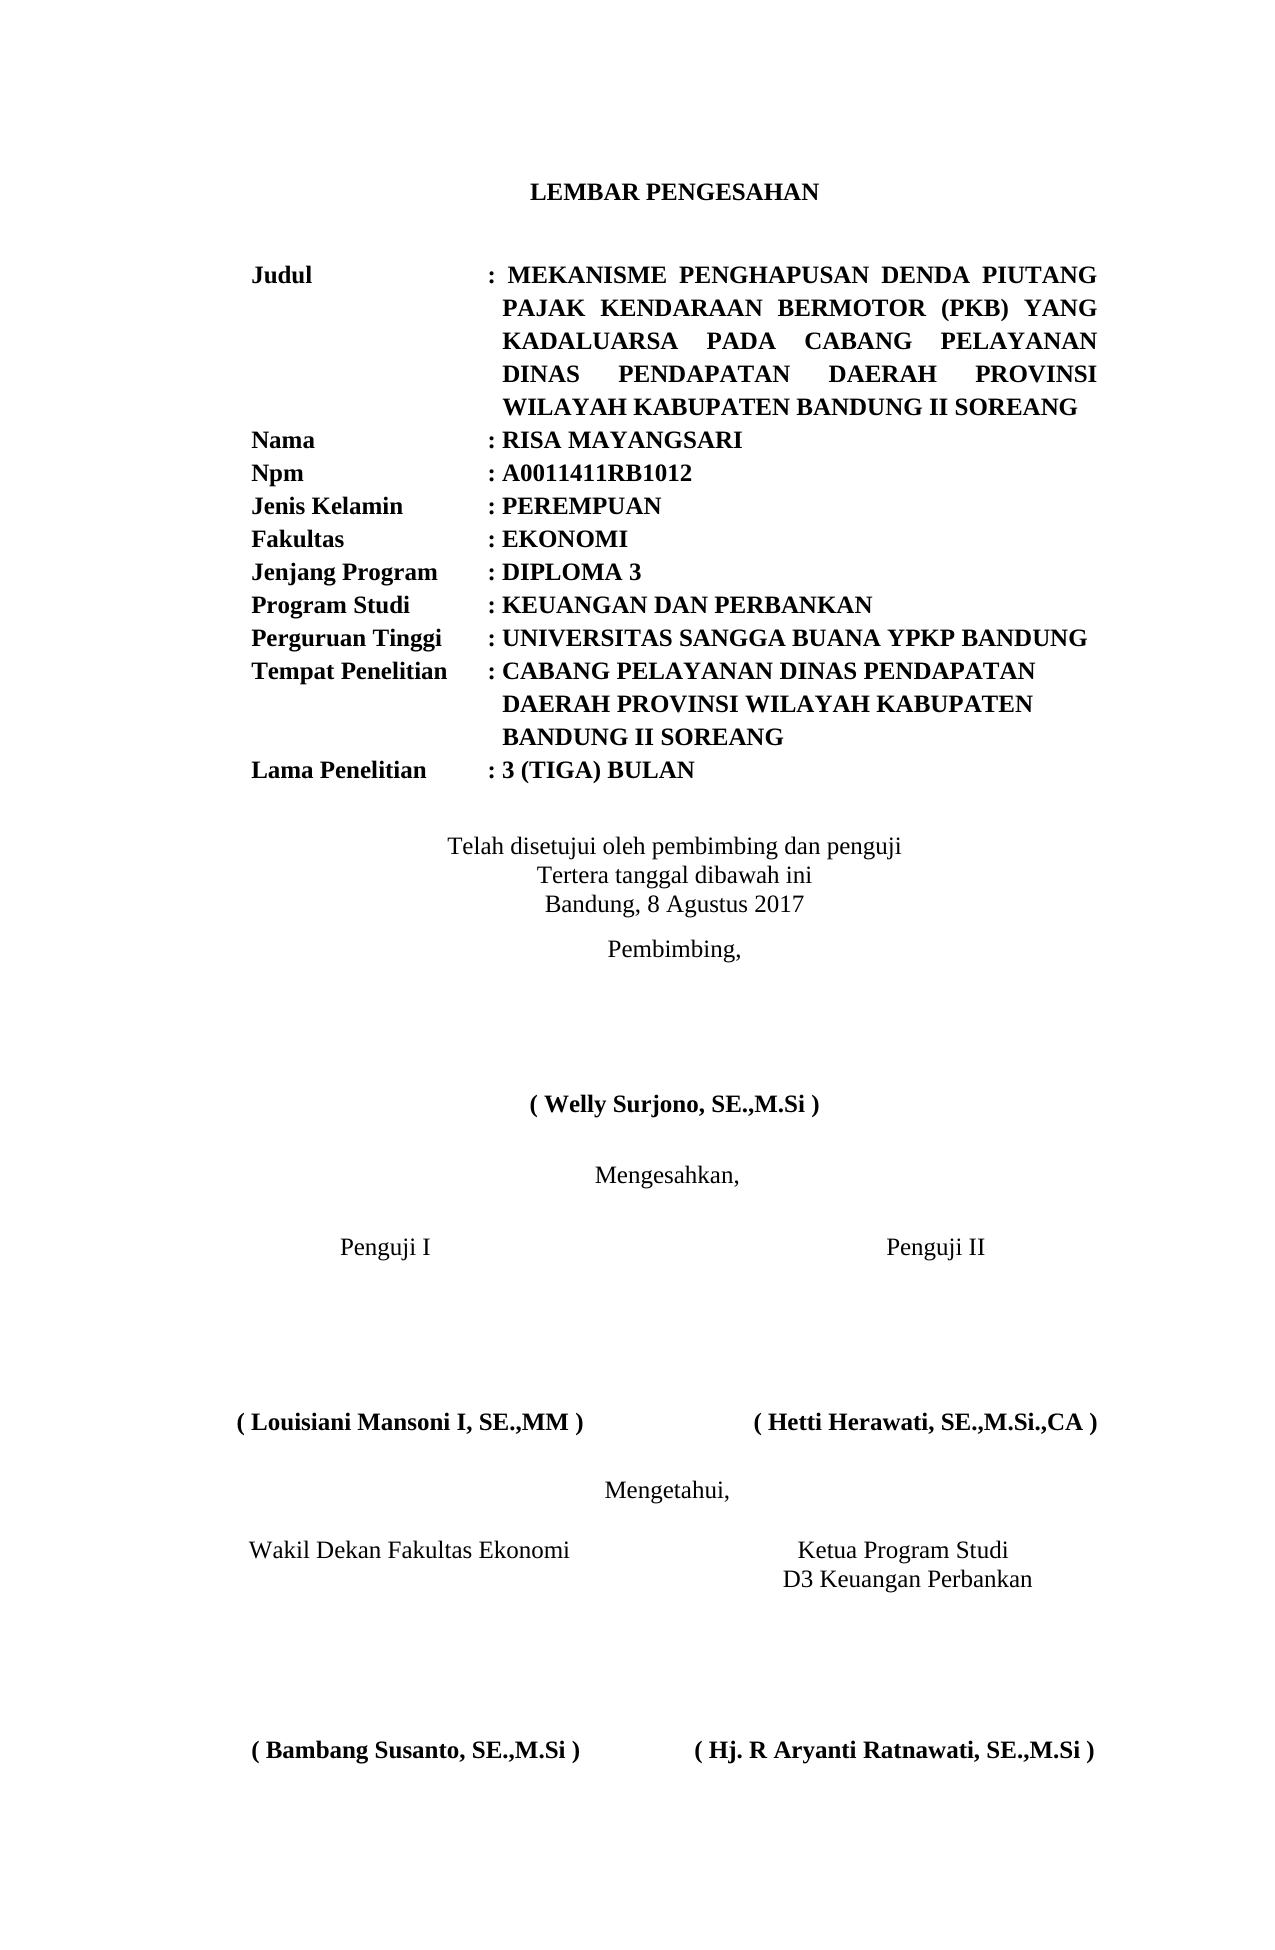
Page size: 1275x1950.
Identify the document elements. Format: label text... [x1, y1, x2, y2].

text ( Welly Surjono, SE.,M.Si ) [251, 1089, 1098, 1117]
text Npm : A0011411RB1012 [251, 458, 1098, 487]
text Nama : RISA MAYANGSARI [251, 425, 1098, 454]
text Lama Penelitian : 3 (TIGA) BULAN [251, 755, 1098, 784]
text Tertera tanggal dibawah ini [251, 860, 1098, 889]
text Mengetahui, [236, 1475, 1098, 1504]
text Jenis Kelamin : PEREMPUAN [251, 491, 1098, 520]
text Fakultas : EKONOMI Jenjang Program : DIPLOMA 3 [251, 524, 1098, 586]
text Program Studi : KEUANGAN DAN PERBANKAN [251, 590, 1098, 619]
text Bandung, 8 Agustus 2017 [251, 889, 1098, 918]
text Perguruan Tinggi : UNIVERSITAS SANGGA BUANA YPKP BANDUNG [251, 623, 1098, 652]
text D3 Keuangan Perbankan [783, 1564, 1098, 1593]
text Mengesahkan, [236, 1161, 1098, 1189]
text ( Bambang Susanto, SE.,M.Si ) ( Hj. R Aryanti Ratnawati, SE.,M.Si ) [251, 1735, 1098, 1764]
text LEMBAR PENGESAHAN [251, 177, 1098, 206]
text Penguji I Penguji II [236, 1232, 1098, 1261]
text Pembimbing, [251, 934, 1098, 963]
text Telah disetujui oleh pembimbing dan penguji [251, 831, 1098, 860]
text Judul : MEKANISME PENGHAPUSAN DENDA PIUTANG PAJAK KENDARAAN BERMOTOR (PKB) YANG KADALUARSA PADA CABANG PELAYANAN DINAS PENDAPATAN DAERAH PROVINSI WILAYAH KABUPATEN BANDUNG II SOREANG [251, 260, 1098, 421]
text ( Louisiani Mansoni I, SE.,MM ) ( Hetti Herawati, SE.,M.Si.,CA ) [236, 1407, 1098, 1436]
text Wakil Dekan Fakultas Ekonomi Ketua Program Studi [236, 1535, 1098, 1564]
text Tempat Penelitian : CABANG PELAYANAN DINAS PENDAPATAN DAERAH PROVINSI WILAYAH KABUPATEN BANDUNG II SOREANG [251, 656, 1098, 751]
